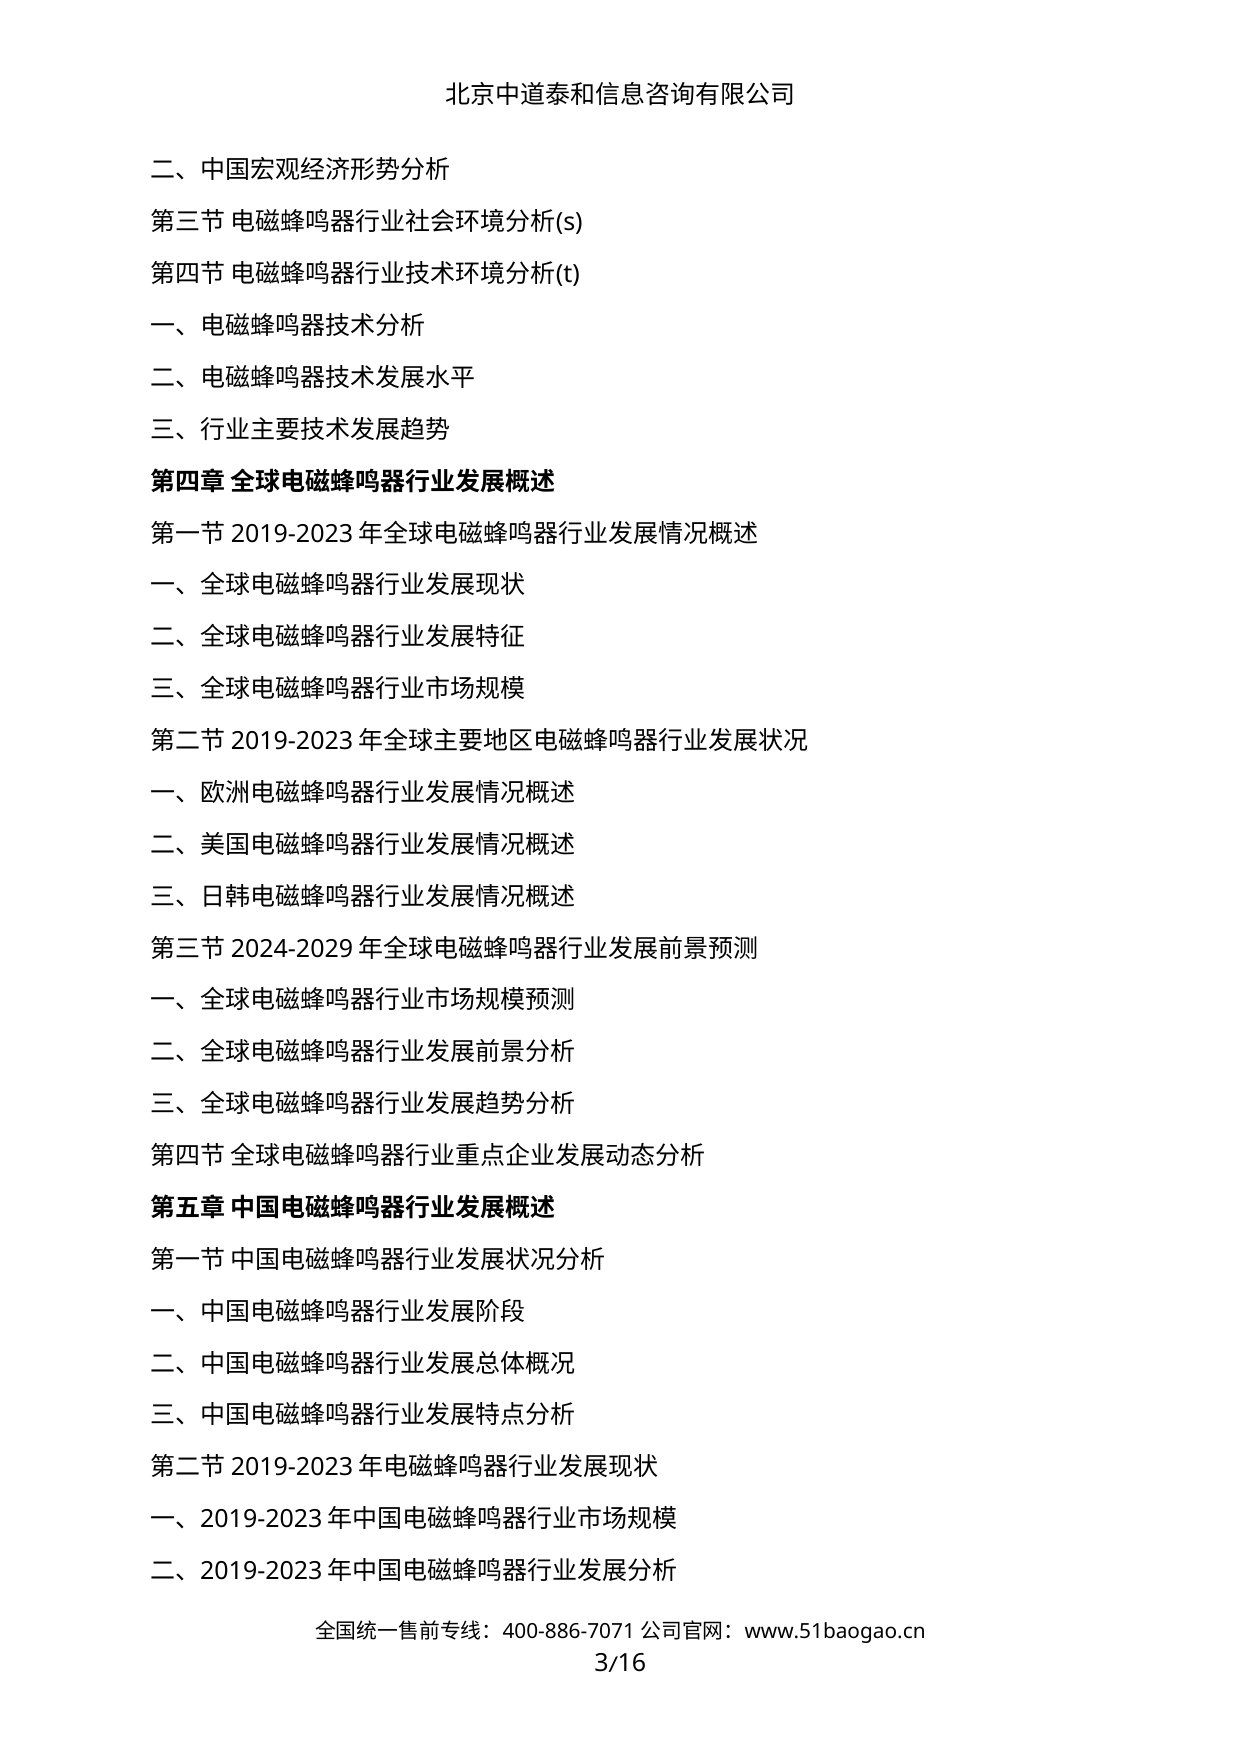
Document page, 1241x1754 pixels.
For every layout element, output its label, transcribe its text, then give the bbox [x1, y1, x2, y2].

text 二、中国宏观经济形势分析 [150, 150, 1090, 186]
text 一、中国电磁蜂鸣器行业发展阶段 [150, 1291, 1090, 1327]
text 第四节 电磁蜂鸣器行业技术环境分析(t) [150, 254, 1090, 290]
text 第五章 中国电磁蜂鸣器行业发展概述 [150, 1187, 1090, 1224]
text 三、全球电磁蜂鸣器行业发展趋势分析 [150, 1084, 1090, 1120]
text 二、全球电磁蜂鸣器行业发展前景分析 [150, 1032, 1090, 1068]
text 第四节 全球电磁蜂鸣器行业重点企业发展动态分析 [150, 1136, 1090, 1172]
text 第四章 全球电磁蜂鸣器行业发展概述 [150, 461, 1090, 497]
text 一、全球电磁蜂鸣器行业市场规模预测 [150, 980, 1090, 1016]
text 二、2019-2023年中国电磁蜂鸣器行业发展分析 [150, 1551, 1090, 1587]
text 二、美国电磁蜂鸣器行业发展情况概述 [150, 824, 1090, 861]
text 第一节 中国电磁蜂鸣器行业发展状况分析 [150, 1239, 1090, 1276]
text 第二节 2019-2023年全球主要地区电磁蜂鸣器行业发展状况 [150, 721, 1090, 757]
text 第三节 2024-2029年全球电磁蜂鸣器行业发展前景预测 [150, 928, 1090, 964]
text 一、2019-2023年中国电磁蜂鸣器行业市场规模 [150, 1499, 1090, 1535]
text 二、全球电磁蜂鸣器行业发展特征 [150, 617, 1090, 653]
text 二、中国电磁蜂鸣器行业发展总体概况 [150, 1343, 1090, 1379]
text 三、中国电磁蜂鸣器行业发展特点分析 [150, 1395, 1090, 1431]
text 三、全球电磁蜂鸣器行业市场规模 [150, 669, 1090, 705]
text 第三节 电磁蜂鸣器行业社会环境分析(s) [150, 202, 1090, 238]
text 第一节 2019-2023年全球电磁蜂鸣器行业发展情况概述 [150, 513, 1090, 549]
text 三、日韩电磁蜂鸣器行业发展情况概述 [150, 876, 1090, 912]
text 二、电磁蜂鸣器技术发展水平 [150, 357, 1090, 394]
text 三、行业主要技术发展趋势 [150, 409, 1090, 446]
text 一、电磁蜂鸣器技术分析 [150, 306, 1090, 342]
text 第二节 2019-2023年电磁蜂鸣器行业发展现状 [150, 1447, 1090, 1483]
text 一、全球电磁蜂鸣器行业发展现状 [150, 565, 1090, 601]
text 一、欧洲电磁蜂鸣器行业发展情况概述 [150, 772, 1090, 809]
